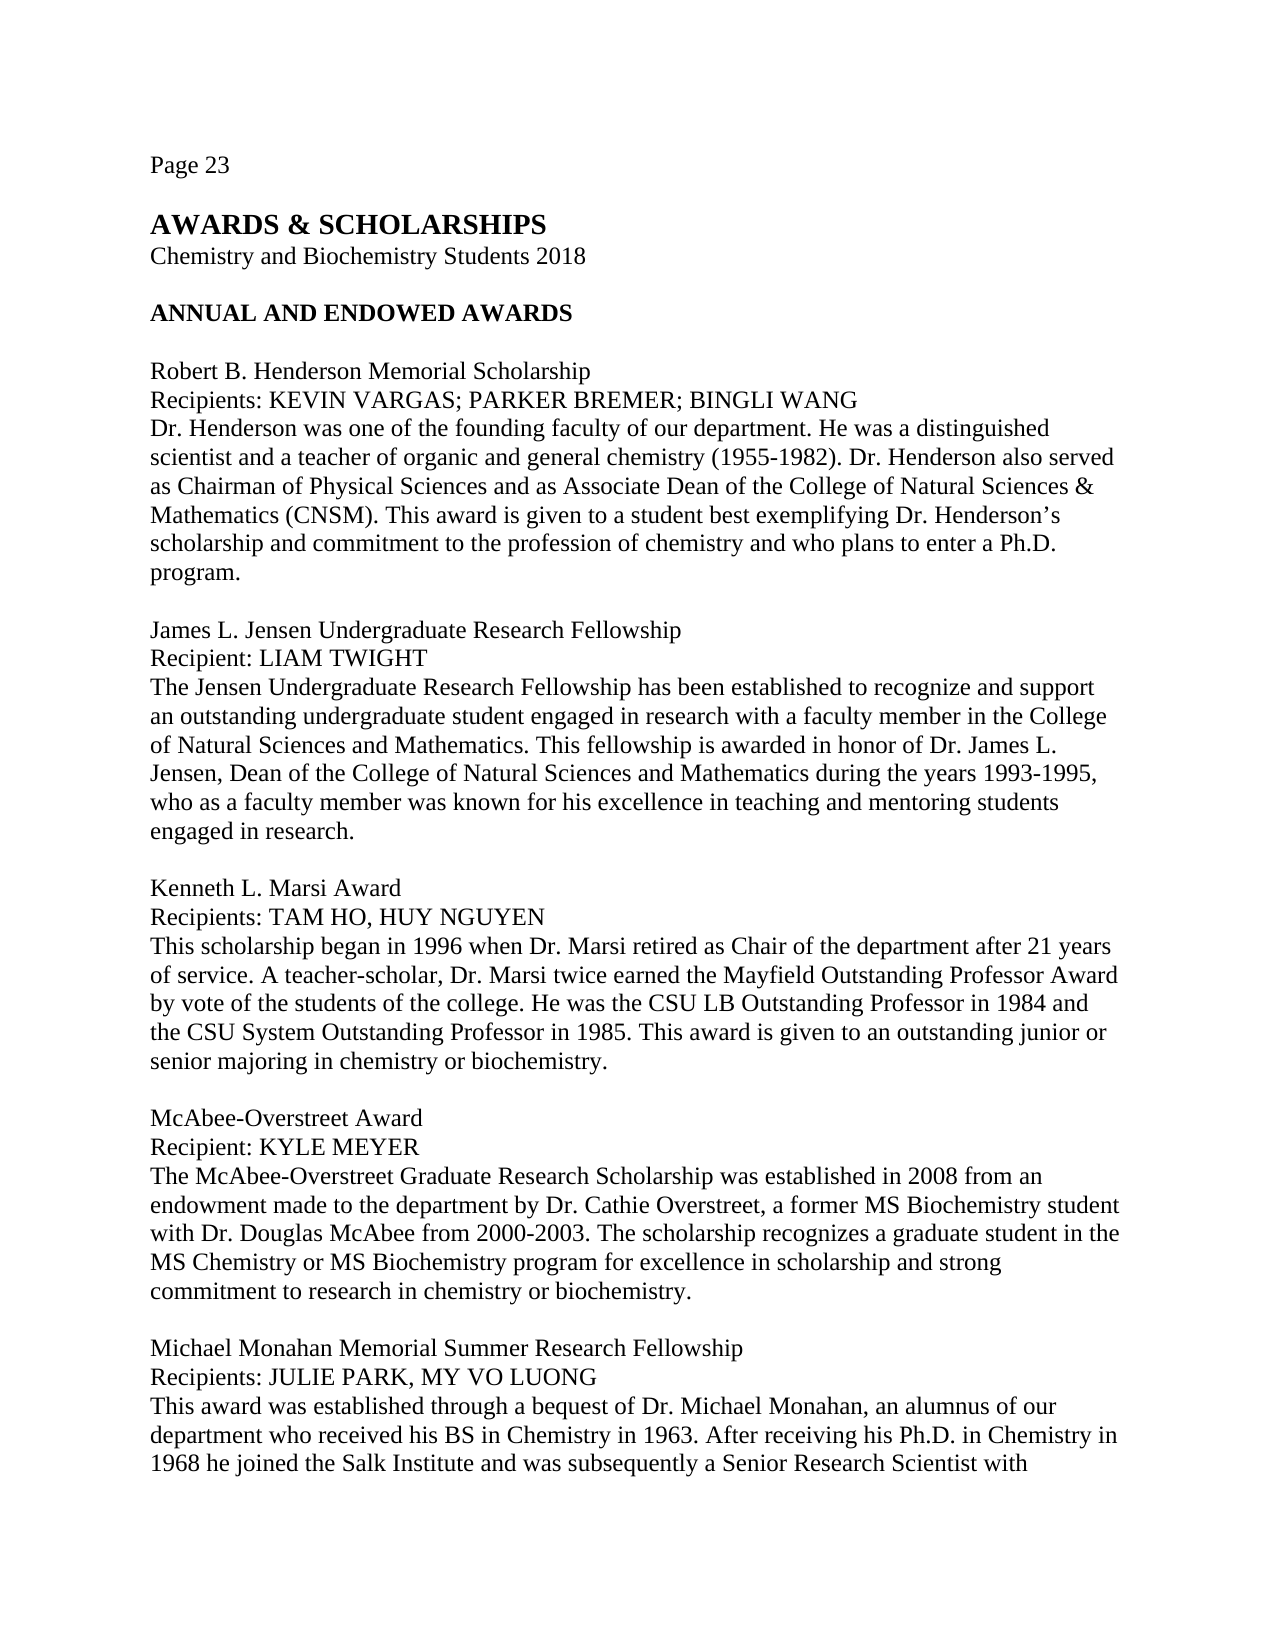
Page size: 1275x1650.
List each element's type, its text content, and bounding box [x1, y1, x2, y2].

text Recipients: JULIE PARK, MY VO LUONG [150, 1362, 1123, 1391]
text Chemistry and Biochemistry Students 2018 [150, 241, 1123, 270]
text Recipient: KYLE MEYER [150, 1132, 1123, 1161]
text Recipients: KEVIN VARGAS; PARKER BREMER; BINGLI WANG [150, 385, 1123, 413]
text Recipients: TAM HO, HUY NGUYEN [150, 902, 1123, 931]
subtitle AWARDS & SCHOLARSHIPS [150, 207, 1123, 241]
text Dr. Henderson was one of the founding faculty of our department. He was a distinguished scientist and a teacher of organic and general chemistry (1955-1982). Dr. Henderson also served as Chairman of Physical Sciences and as Associate Dean of the College of Natural Sciences & Mathematics (CNSM). This award is given to a student best exemplifying Dr. Henderson’s scholarship and commitment to the profession of chemistry and who plans to enter a Ph.D. program. [150, 413, 1123, 586]
subtitle ANNUAL AND ENDOWED AWARDS [150, 298, 1123, 327]
text Page 23 [150, 150, 1123, 179]
text Robert B. Henderson Memorial Scholarship [150, 356, 1123, 385]
text McAbee-Overstreet Award [150, 1103, 1123, 1132]
text Recipient: LIAM TWIGHT [150, 643, 1123, 672]
text The Jensen Undergraduate Research Fellowship has been established to recognize and support an outstanding undergraduate student engaged in research with a faculty member in the College of Natural Sciences and Mathematics. This fellowship is awarded in honor of Dr. James L. Jensen, Dean of the College of Natural Sciences and Mathematics during the years 1993-1995, who as a faculty member was known for his excellence in teaching and mentoring students engaged in research. [150, 672, 1123, 845]
text This scholarship began in 1996 when Dr. Marsi retired as Chair of the department after 21 years of service. A teacher-scholar, Dr. Marsi twice earned the Mayfield Outstanding Professor Award by vote of the students of the college. He was the CSU LB Outstanding Professor in 1984 and the CSU System Outstanding Professor in 1985. This award is given to an outstanding junior or senior majoring in chemistry or biochemistry. [150, 931, 1123, 1075]
text James L. Jensen Undergraduate Research Fellowship [150, 615, 1123, 643]
text Kenneth L. Marsi Award [150, 873, 1123, 902]
text The McAbee-Overstreet Graduate Research Scholarship was established in 2008 from an endowment made to the department by Dr. Cathie Overstreet, a former MS Biochemistry student with Dr. Douglas McAbee from 2000-2003. The scholarship recognizes a graduate student in the MS Chemistry or MS Biochemistry program for excellence in scholarship and strong commitment to research in chemistry or biochemistry. [150, 1161, 1123, 1305]
text Michael Monahan Memorial Summer Research Fellowship [150, 1333, 1123, 1362]
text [150, 1391, 1123, 1477]
